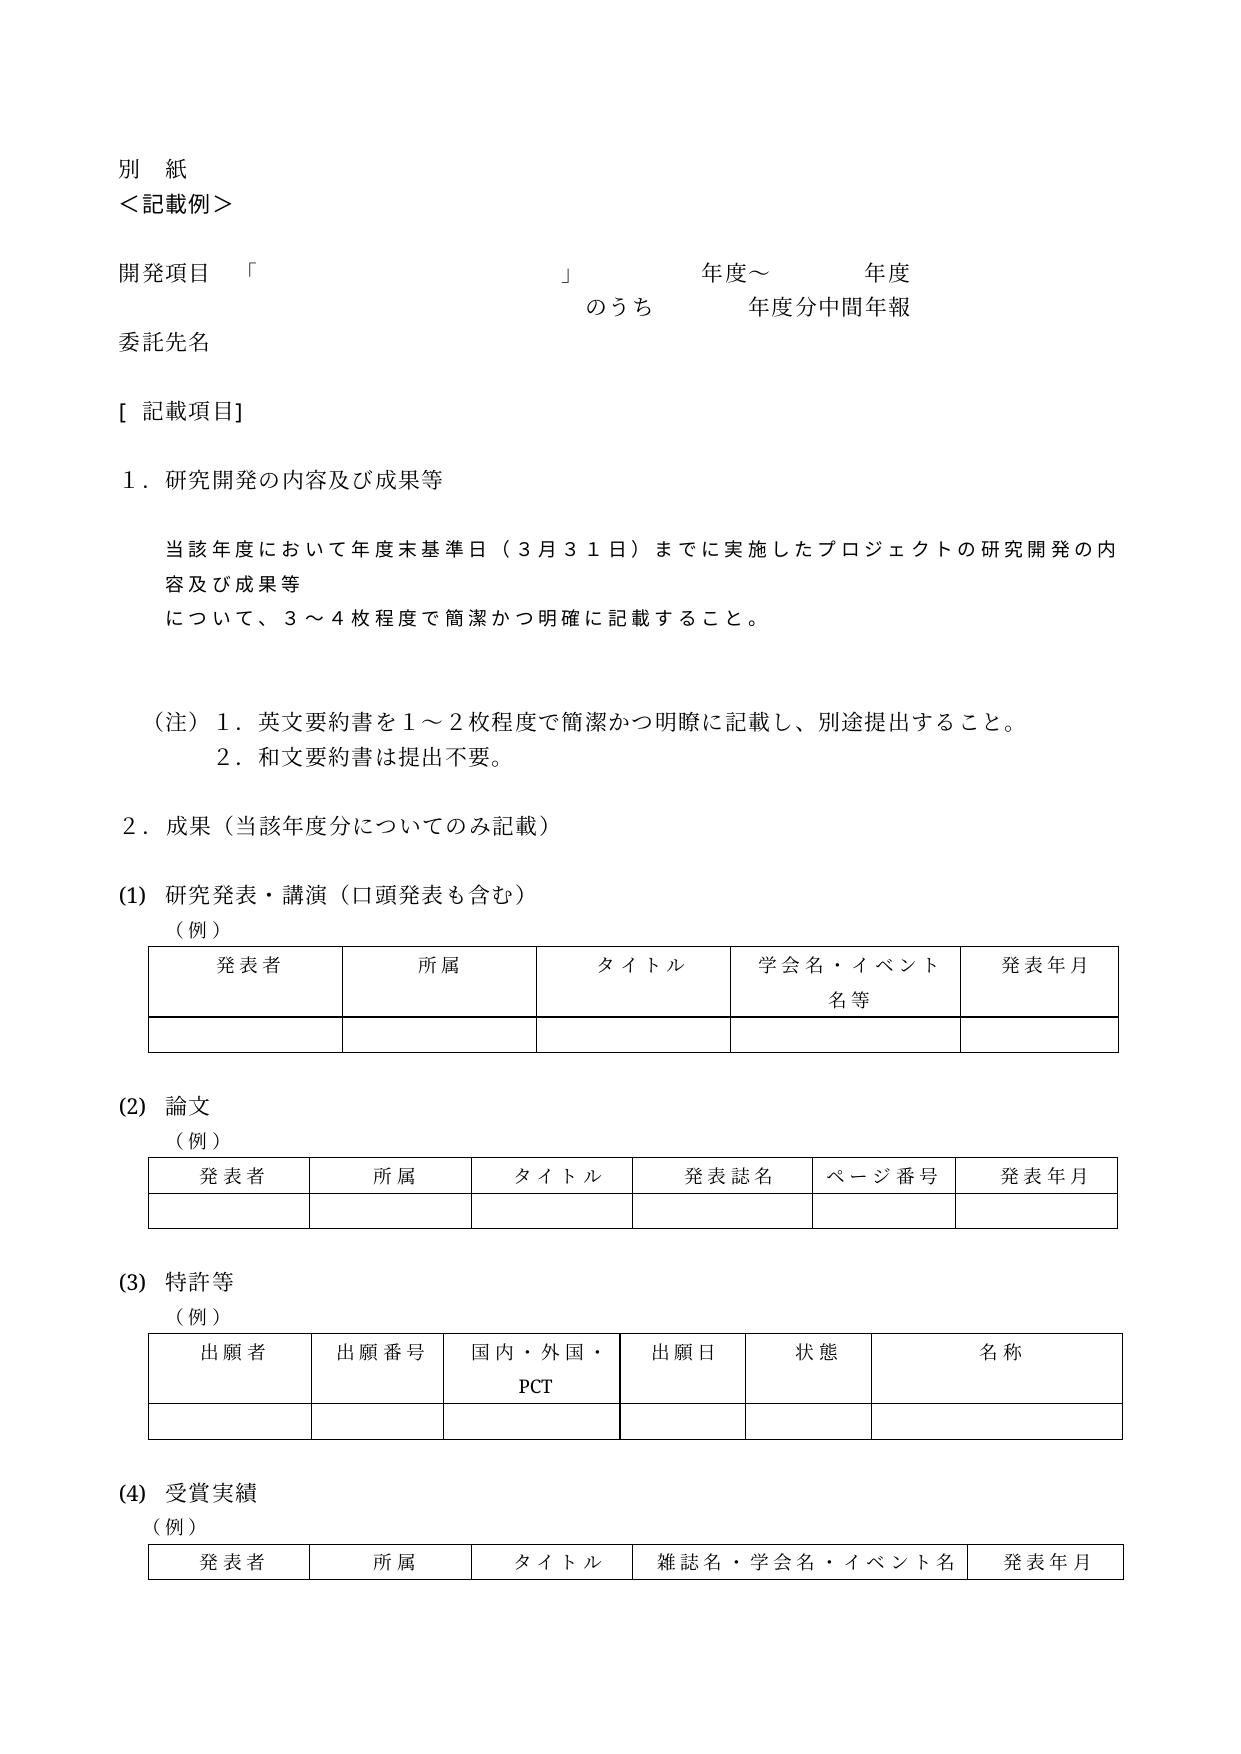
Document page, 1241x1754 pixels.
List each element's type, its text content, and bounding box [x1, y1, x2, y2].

table_cell [956, 1194, 1117, 1228]
table_cell [343, 1018, 536, 1052]
table_header 所属 [310, 1158, 471, 1192]
table_header 出願日 [621, 1334, 745, 1403]
table_cell [537, 1018, 730, 1052]
table_header 発表者 [149, 1158, 309, 1192]
text [記載項目] [118, 393, 1122, 427]
table_header 発表年月 [956, 1158, 1117, 1192]
text （例） [118, 1122, 1122, 1157]
text （例） [118, 1298, 1122, 1333]
table_header 発表者 [149, 947, 342, 1016]
table_header 発表年月 [968, 1545, 1123, 1579]
table_header 発表者 [149, 1545, 309, 1579]
table_header 国内・外国・PCT [444, 1334, 619, 1403]
text １．研究開発の内容及び成果等 [118, 462, 1122, 531]
table_cell [746, 1404, 871, 1439]
table_cell [633, 1194, 812, 1228]
table_header タイトル [537, 947, 730, 1016]
text 別 紙 [118, 151, 1122, 185]
text (1) 研究発表・講演（口頭発表も含む） [118, 877, 1122, 912]
table_cell [813, 1194, 955, 1228]
text （例） [118, 912, 1122, 946]
table_header 状態 [746, 1334, 871, 1403]
table_cell [472, 1194, 632, 1228]
text (3) 特許等 [118, 1264, 1122, 1298]
table_header 所属 [310, 1545, 471, 1579]
text ＜記載例＞ [118, 185, 1122, 220]
text ２．和文要約書は提出不要。 [118, 739, 1122, 773]
table_cell [444, 1404, 619, 1439]
table_cell [149, 1194, 309, 1228]
table_header 学会名・イベント名等 [731, 947, 960, 1016]
text 開発項目 「 」 年度～ 年度 [118, 254, 1122, 289]
text ２．成果（当該年度分についてのみ記載） [118, 808, 1122, 842]
table_header タイトル [472, 1545, 632, 1579]
text (4) 受賞実績 （例） [118, 1474, 1122, 1543]
table_cell [731, 1018, 960, 1052]
table_header 出願者 [149, 1334, 311, 1403]
table_cell [312, 1404, 443, 1439]
table_header 雑誌名・学会名・イベント名等 [633, 1545, 967, 1579]
table_header 名称 [872, 1334, 1122, 1403]
table_header ページ番号 [813, 1158, 955, 1192]
text (2) 論文 [118, 1088, 1122, 1122]
table_header タイトル [472, 1158, 632, 1192]
table_cell [310, 1194, 471, 1228]
table_header 出願番号 [312, 1334, 443, 1403]
table_cell [621, 1404, 745, 1439]
table_header 所属 [343, 947, 536, 1016]
text のうち 年度分中間年報 [118, 289, 1122, 324]
text 委託先名 [118, 324, 1122, 358]
text 当該年度において年度末基準日（３月３１日）までに実施したプロジェクトの研究開発の内容及び成果等 [165, 531, 1122, 600]
table_cell [961, 1018, 1118, 1052]
text （注）１．英文要約書を１～２枚程度で簡潔かつ明瞭に記載し、別途提出すること。 [118, 704, 1122, 739]
table_header 発表誌名 [633, 1158, 812, 1192]
text について、３～４枚程度で簡潔かつ明確に記載すること。 [165, 600, 1122, 669]
table_header 発表年月 [961, 947, 1118, 1016]
table_cell [872, 1404, 1122, 1439]
table_cell [149, 1404, 311, 1439]
table_cell [149, 1018, 342, 1052]
